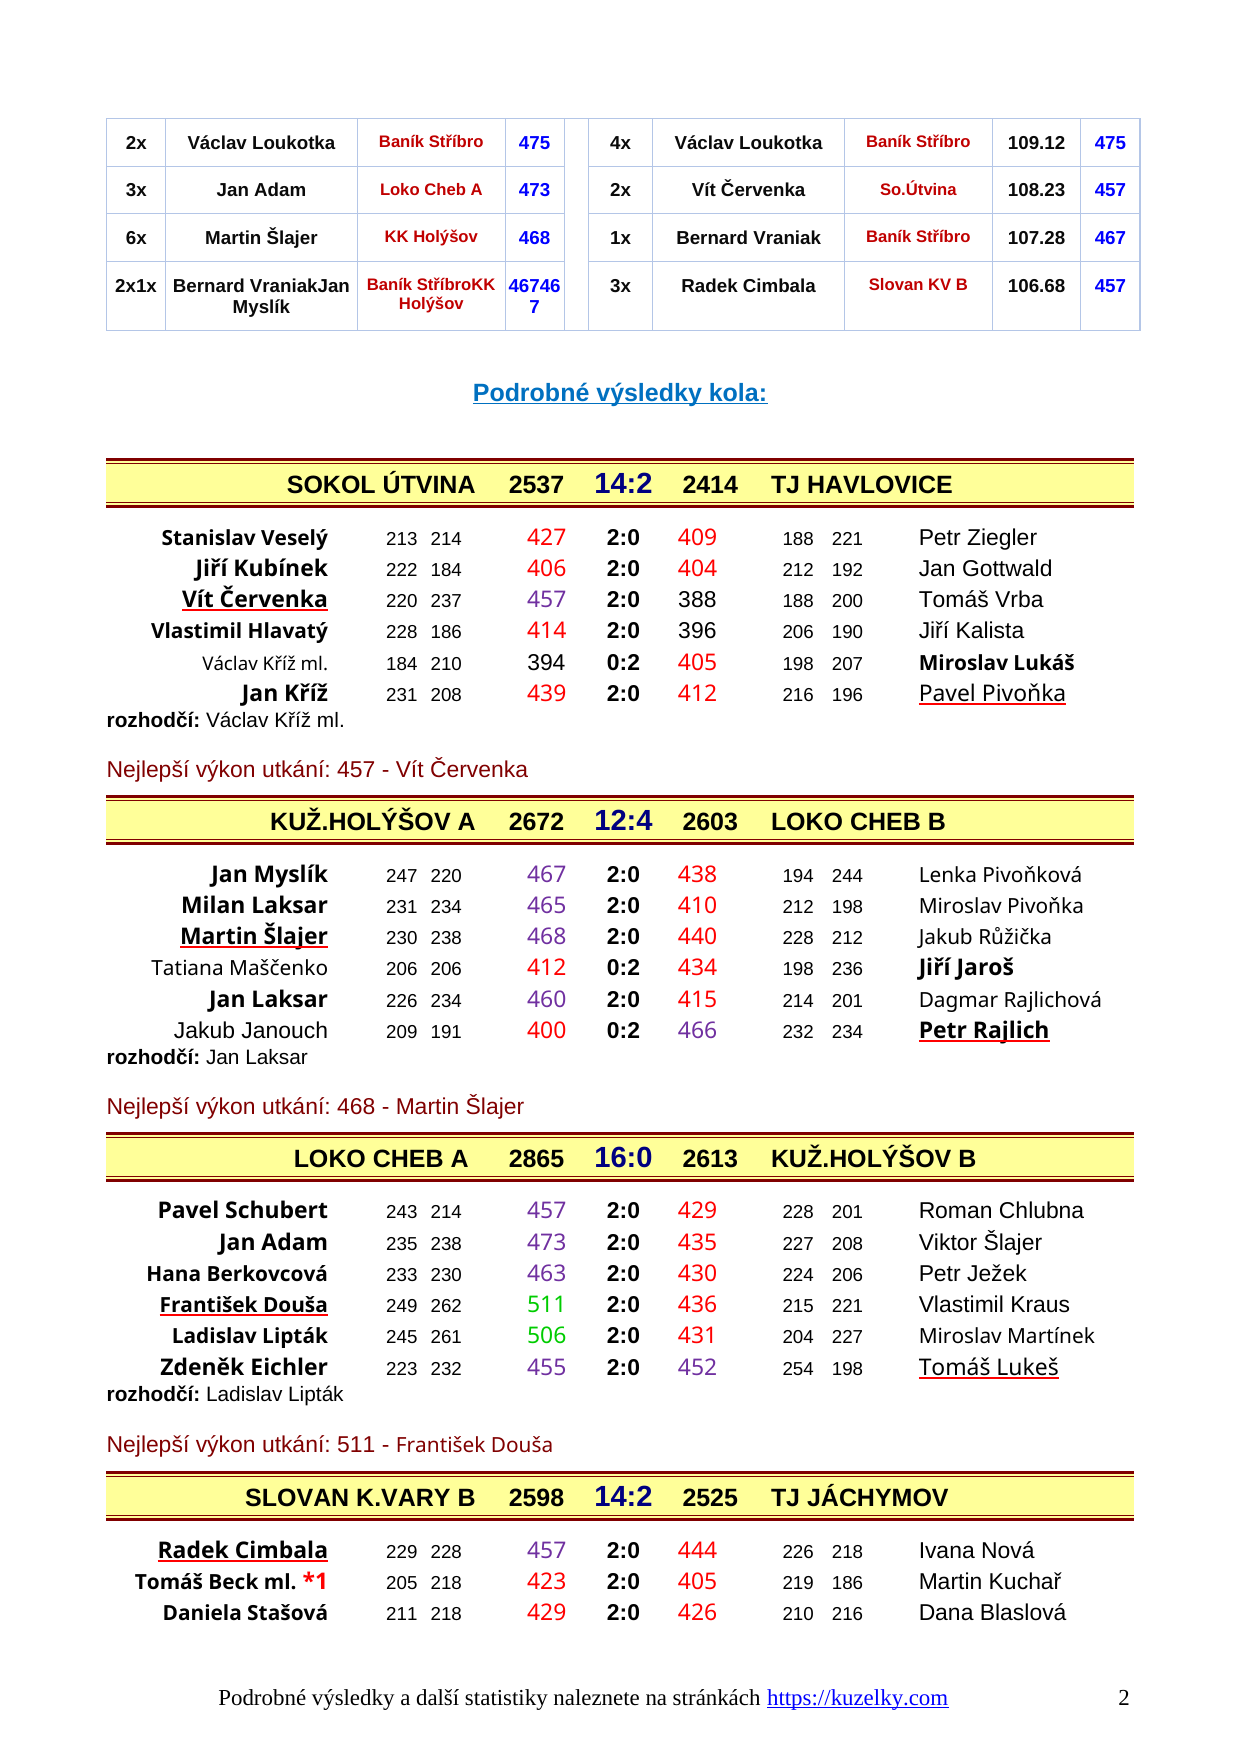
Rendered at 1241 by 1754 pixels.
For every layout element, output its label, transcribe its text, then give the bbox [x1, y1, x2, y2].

table_cell Václav Loukotka [166, 119, 357, 166]
table_cell 457 [1081, 262, 1139, 330]
text Daniela Stašová 211 218 429 2:0 426 210 216 Dana Blaslová [106, 1596, 1134, 1627]
table_cell 475 [1081, 119, 1139, 166]
table_cell Bernard Vraniak [653, 214, 844, 261]
table_cell 109.12 [993, 119, 1080, 166]
table_cell Loko Cheb A [358, 167, 505, 213]
text Slovan K.Vary B 2598 14:2 2525 TJ Jáchymov [106, 1477, 1134, 1515]
text Nejlepší výkon utkání: 511 - František Douša [106, 1430, 1134, 1458]
table_cell 475 [506, 119, 564, 166]
table_cell Václav Loukotka [653, 119, 844, 166]
text rozhodčí: Václav Kříž ml. [106, 708, 1134, 732]
text Martin Šlajer 230 238 468 2:0 440 228 212 Jakub Růžička [106, 920, 1134, 951]
table_cell 6x [107, 214, 165, 261]
text Podrobné výsledky kola: [94, 378, 1145, 406]
table_cell 467 [506, 262, 564, 330]
text rozhodčí: Jan Laksar [106, 1045, 1134, 1069]
table_cell KK Holýšov [358, 214, 505, 261]
table_cell Baník Stříbro [358, 262, 505, 330]
text Hana Berkovcová 233 230 463 2:0 430 224 206 Petr Ježek [106, 1257, 1134, 1288]
table_cell Slovan KV B [845, 262, 992, 330]
text Jan Kříž 231 208 439 2:0 412 216 196 Pavel Pivoňka [106, 677, 1134, 708]
text Milan Laksar 231 234 465 2:0 410 212 198 Miroslav Pivoňka [106, 889, 1134, 920]
table_cell 3x [589, 262, 652, 330]
text Nejlepší výkon utkání: 457 - Vít Červenka [106, 756, 1134, 782]
table_cell 4x [589, 119, 652, 166]
table_cell 467 [1081, 214, 1139, 261]
text Zdeněk Eichler 223 232 455 2:0 452 254 198 Tomáš Lukeš [106, 1351, 1134, 1382]
table_cell 1x [589, 214, 652, 261]
table_cell Baník Stříbro [845, 119, 992, 166]
table_cell Vít Červenka [653, 167, 844, 213]
text Sokol Útvina 2537 14:2 2414 TJ Havlovice [106, 464, 1134, 502]
table_cell 3x [107, 167, 165, 213]
text Stanislav Veselý 213 214 427 2:0 409 188 221 Petr Ziegler [106, 521, 1134, 552]
table_cell Radek Cimbala [653, 262, 844, 330]
text Jan Adam 235 238 473 2:0 435 227 208 Viktor Šlajer [106, 1226, 1134, 1257]
table_cell 2x [589, 167, 652, 213]
text Loko Cheb A 2865 16:0 2613 Kuž.Holýšov B [106, 1138, 1134, 1176]
text Vlastimil Hlavatý 228 186 414 2:0 396 206 190 Jiří Kalista [106, 614, 1134, 646]
table_cell Baník Stříbro [845, 214, 992, 261]
table_cell 473 [506, 167, 564, 213]
text Ladislav Lipták 245 261 506 2:0 431 204 227 Miroslav Martínek [106, 1319, 1134, 1351]
text Kuž.Holýšov A 2672 12:4 2603 Loko Cheb B [106, 801, 1134, 839]
text Nejlepší výkon utkání: 468 - Martin Šlajer [106, 1093, 1134, 1119]
table_cell 2x [107, 119, 165, 166]
text Tatiana Maščenko 206 206 412 0:2 434 198 236 Jiří Jaroš [106, 951, 1134, 982]
table_cell Martin Šlajer [166, 214, 357, 261]
text Václav Kříž ml. 184 210 394 0:2 405 198 207 Miroslav Lukáš [106, 646, 1134, 677]
text Vít Červenka 220 237 457 2:0 388 188 200 Tomáš Vrba [106, 583, 1134, 614]
table_cell So.Útvina [845, 167, 992, 213]
table_cell Bernard Vraniak [166, 262, 357, 330]
text Jakub Janouch 209 191 400 0:2 466 232 234 Petr Rajlich [106, 1014, 1134, 1045]
table_cell 107.28 [993, 214, 1080, 261]
table_cell 106.68 [993, 262, 1080, 330]
text Tomáš Beck ml. *1 205 218 423 2:0 405 219 186 Martin Kuchař [106, 1565, 1134, 1596]
table_cell 2x [107, 262, 165, 330]
table_cell Baník Stříbro [358, 119, 505, 166]
text František Douša 249 262 511 2:0 436 215 221 Vlastimil Kraus [106, 1288, 1134, 1319]
table_cell 468 [506, 214, 564, 261]
table_cell 457 [1081, 167, 1139, 213]
text Jan Laksar 226 234 460 2:0 415 214 201 Dagmar Rajlichová [106, 982, 1134, 1014]
text rozhodčí: Ladislav Lipták [106, 1382, 1134, 1406]
table_cell Jan Adam [166, 167, 357, 213]
table_cell 108.23 [993, 167, 1080, 213]
text Jiří Kubínek 222 184 406 2:0 404 212 192 Jan Gottwald [106, 552, 1134, 583]
text Pavel Schubert 243 214 457 2:0 429 228 201 Roman Chlubna [106, 1194, 1134, 1226]
text Jan Myslík 247 220 467 2:0 438 194 244 Lenka Pivoňková [106, 857, 1134, 889]
text Radek Cimbala 229 228 457 2:0 444 226 218 Ivana Nová [106, 1533, 1134, 1565]
